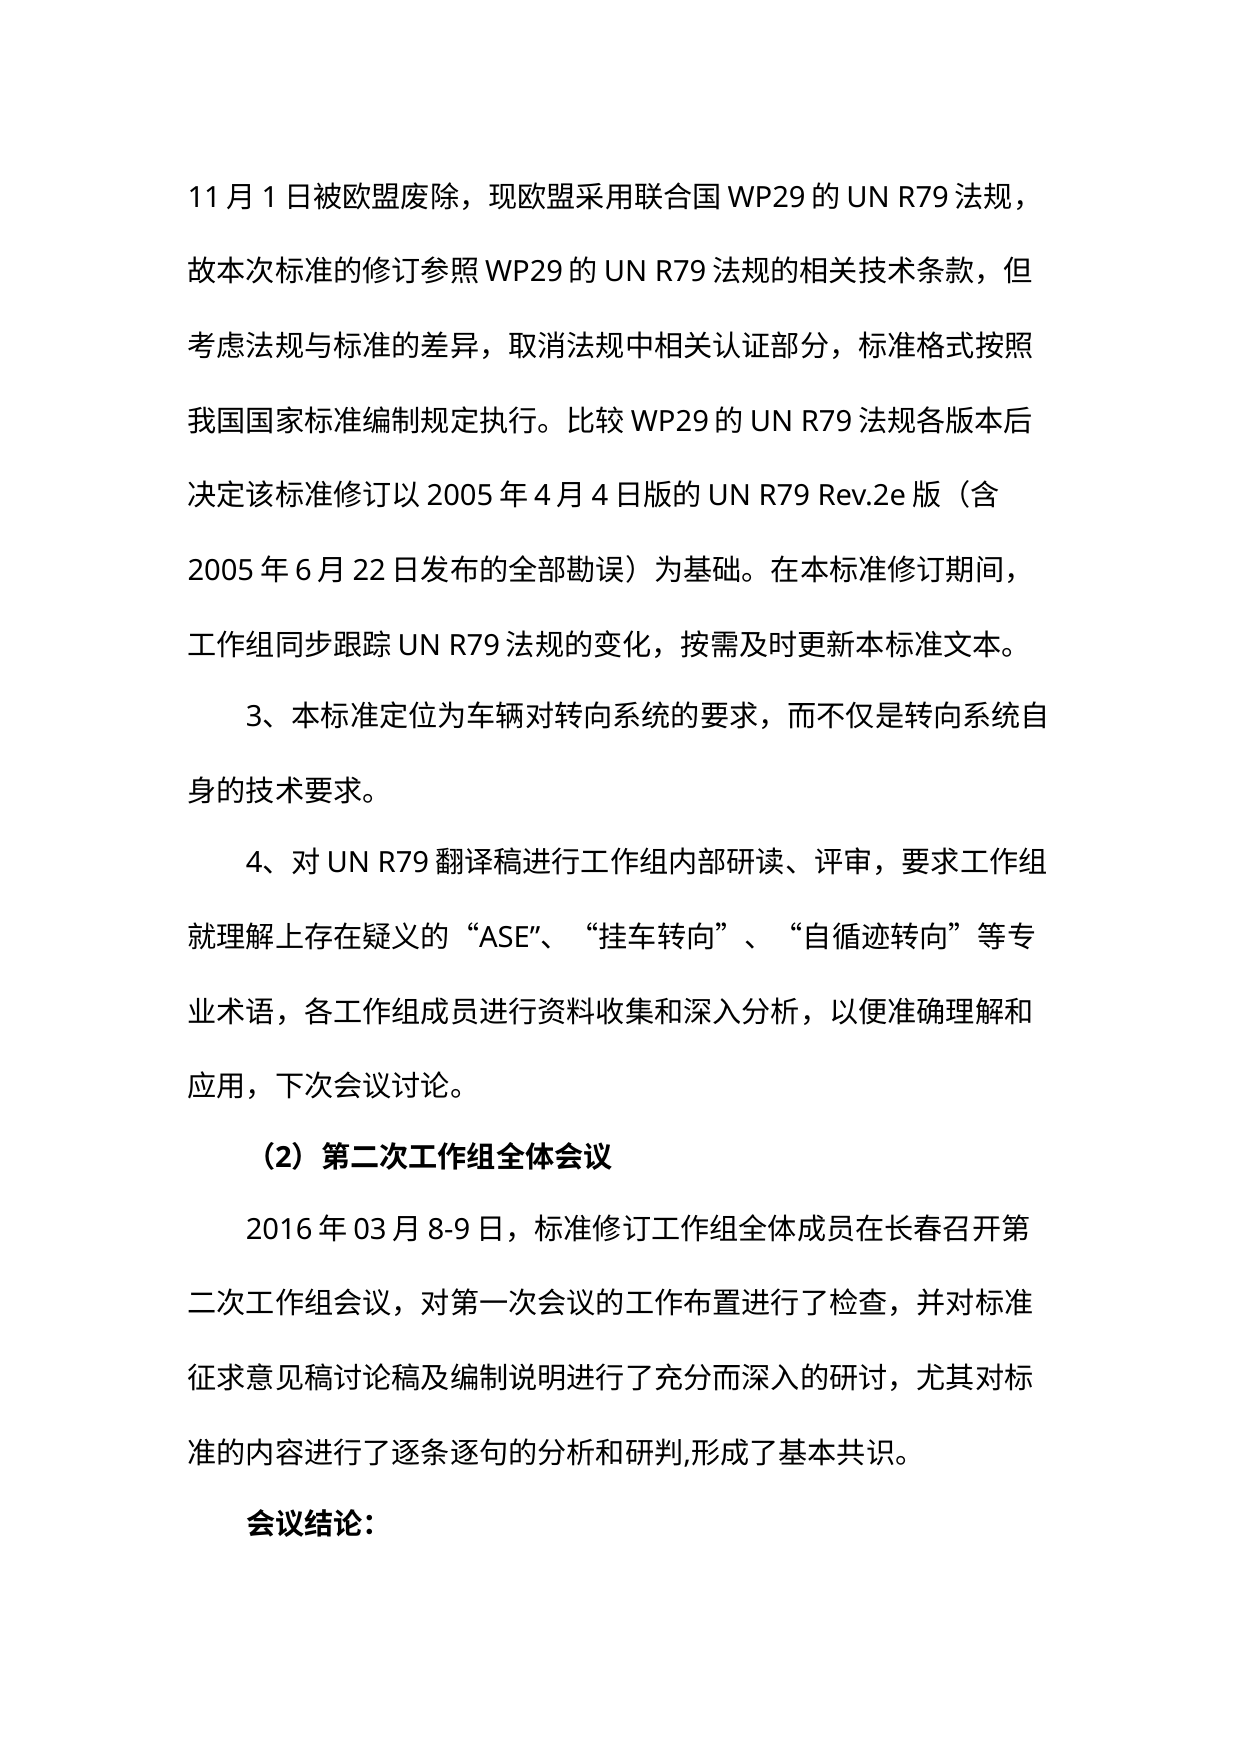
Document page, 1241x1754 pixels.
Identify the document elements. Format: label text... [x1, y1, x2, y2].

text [187, 162, 1053, 675]
text 2016年03月8-9日，标准修订工作组全体成员在长春召开第二次工作组会议，对第一次会议的工作布置进行了检查，并对标准征求意见稿讨论稿及编制说明进行了充分而深入的研讨，尤其对标准的内容进行了逐条逐句的分析和研判,形成了基本共识。 [187, 1194, 1053, 1483]
text 会议结论： [187, 1489, 1053, 1554]
text 4、对UN R79翻译稿进行工作组内部研读、评审，要求工作组就理解上存在疑义的“ASE”、“挂车转向”、“自循迹转向”等专业术语，各工作组成员进行资料收集和深入分析，以便准确理解和应用，下次会议讨论。 [187, 827, 1053, 1116]
text 3、本标准定位为车辆对转向系统的要求，而不仅是转向系统自身的技术要求。 [187, 681, 1053, 821]
text （2）第二次工作组全体会议 [187, 1123, 1053, 1188]
